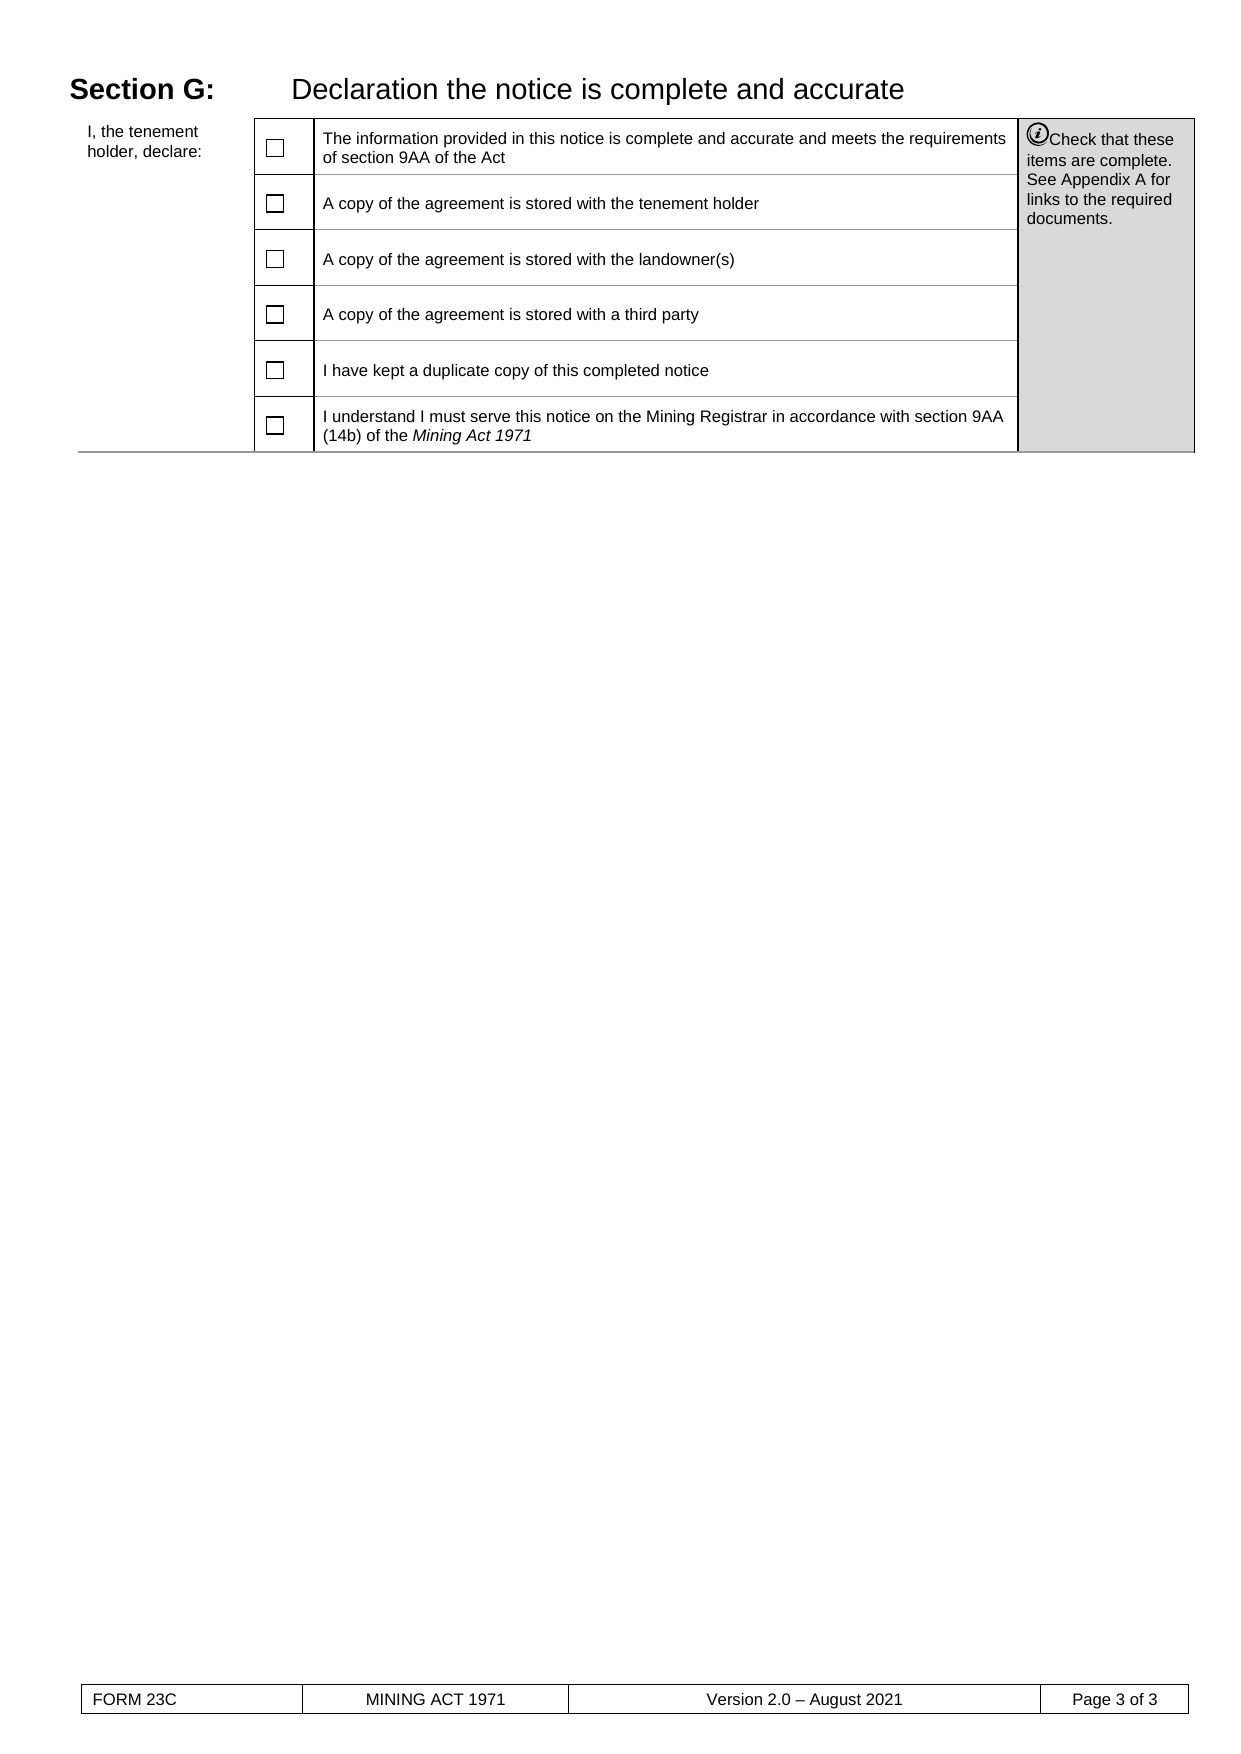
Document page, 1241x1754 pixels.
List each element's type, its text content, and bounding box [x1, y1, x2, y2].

table_cell [255, 397, 313, 451]
table_cell I understand I must serve this notice on the Mining Registrar in accordance with section 9AA (14b) of the Mining Act 1971 [315, 397, 1017, 451]
table_cell A copy of the agreement is stored with the landowner(s) [315, 230, 1017, 285]
text Section G: Declaration the notice is complete and accurate [69, 72, 1177, 105]
table_cell [255, 286, 313, 340]
table_cell I have kept a duplicate copy of this completed notice [315, 341, 1017, 396]
table_header Check that these items are complete. See Appendix A for links to the required documents. [1019, 119, 1194, 451]
table_cell [255, 175, 313, 229]
table_cell A copy of the agreement is stored with a third party [315, 286, 1017, 340]
table_cell A copy of the agreement is stored with the tenement holder [315, 175, 1017, 229]
table_header I, the tenement holder, declare: [78, 118, 254, 451]
table_header [255, 119, 313, 174]
table_cell [255, 230, 313, 285]
table_cell [255, 341, 313, 396]
table_header The information provided in this notice is complete and accurate and meets the requirements of section 9AA of the Act [315, 119, 1017, 174]
